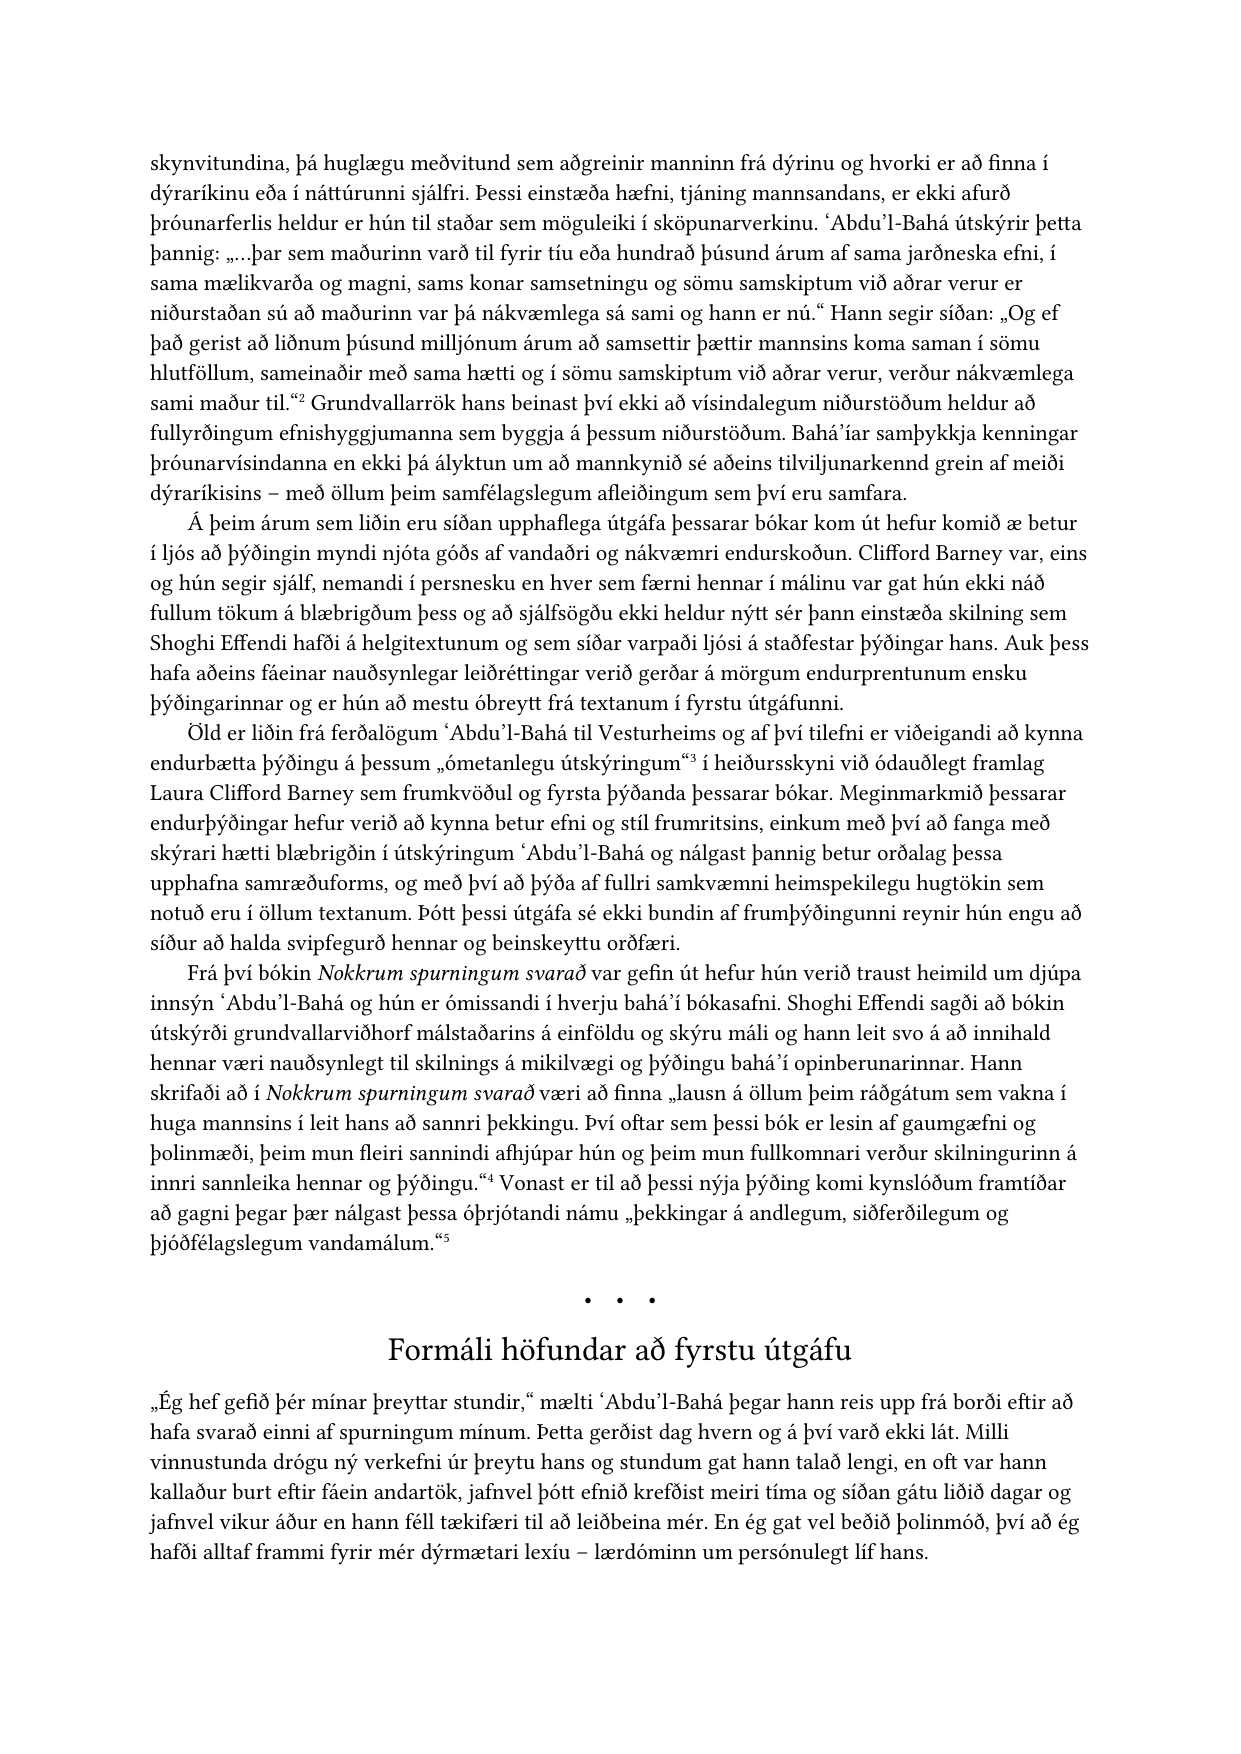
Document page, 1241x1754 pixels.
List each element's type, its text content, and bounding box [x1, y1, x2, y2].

text „Ég hef gefið þér mínar þreyttar stundir,“ mælti ‘Abdu’l‑Bahá þegar hann reis upp frá borði eftir að hafa svarað einni af spurningum mínum. Þetta gerðist dag hvern og á því varð ekki lát. Milli vinnustunda drógu ný verkefni úr þreytu hans og stundum gat hann talað lengi, en oft var hann kallaður burt eftir fáein andartök, jafnvel þótt efnið krefðist meiri tíma og síðan gátu liðið dagar og jafnvel vikur áður en hann féll tækifæri til að leiðbeina mér. En ég gat vel beðið þolinmóð, því að ég hafði alltaf frammi fyrir mér dýrmætari lexíu – lærdóminn um persónulegt líf hans. [150, 1389, 1090, 1565]
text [150, 150, 1090, 506]
title Formáli höfundar að fyrstu útgáfu [150, 1331, 1090, 1369]
text Á þeim árum sem liðin eru síðan upphaflega útgáfa þessarar bókar kom út hefur komið æ betur í ljós að þýðingin myndi njóta góðs af vandaðri og nákvæmri endurskoðun. Clifford Barney var, eins og hún segir sjálf, nemandi í persnesku en hver sem færni hennar í málinu var gat hún ekki náð fullum tökum á blæbrigðum þess og að sjálfsögðu ekki heldur nýtt sér þann einstæða skilning sem Shoghi Effendi hafði á helgitextunum og sem síðar varpaði ljósi á staðfestar þýðingar hans. Auk þess hafa aðeins fáeinar nauðsynlegar leiðréttingar verið gerðar á mörgum endurprentunum ensku þýðingarinnar og er hún að mestu óbreytt frá textanum í fyrstu útgáfunni. [150, 510, 1090, 716]
text • • • [150, 1285, 1090, 1312]
text Frá því bókin Nokkrum spurningum svarað var gefin út hefur hún verið traust heimild um djúpa innsýn ‘Abdu’l‑Bahá og hún er ómissandi í hverju bahá’í bókasafni. Shoghi Effendi sagði að bókin útskýrði grundvallarviðhorf málstaðarins á einföldu og skýru máli og hann leit svo á að innihald hennar væri nauðsynlegt til skilnings á mikilvægi og þýðingu bahá’í opinberunarinnar. Hann skrifaði að í Nokkrum spurningum svarað væri að finna „lausn á öllum þeim ráðgátum sem vakna í huga mannsins í leit hans að sannri þekkingu. Því oftar sem þessi bók er lesin af gaumgæfni og þolinmæði, þeim mun fleiri sannindi afhjúpar hún og þeim mun fullkomnari verður skilningurinn á innri sannleika hennar og þýðingu.“4 Vonast er til að þessi nýja þýðing komi kynslóðum framtíðar að gagni þegar þær nálgast þessa óþrjótandi námu „þekkingar á andlegum, siðferðilegum og þjóðfélagslegum vandamálum.“5 [150, 960, 1090, 1256]
text Öld er liðin frá ferðalögum ‘Abdu’l‑Bahá til Vesturheims og af því tilefni er viðeigandi að kynna endurbætta þýðingu á þessum „ómetanlegu útskýringum“3 í heiðursskyni við ódauðlegt framlag Laura Clifford Barney sem frumkvöðul og fyrsta þýðanda þessarar bókar. Meginmarkmið þessarar endurþýðingar hefur verið að kynna betur efni og stíl frumritsins, einkum með því að fanga með skýrari hætti blæbrigðin í útskýringum ‘Abdu’l‑Bahá og nálgast þannig betur orðalag þessa upphafna samræðuforms, og með því að þýða af fullri samkvæmni heimspekilegu hugtökin sem notuð eru í öllum textanum. Þótt þessi útgáfa sé ekki bundin af frumþýðingunni reynir hún engu að síður að halda svipfegurð hennar og beinskeyttu orðfæri. [150, 720, 1090, 956]
